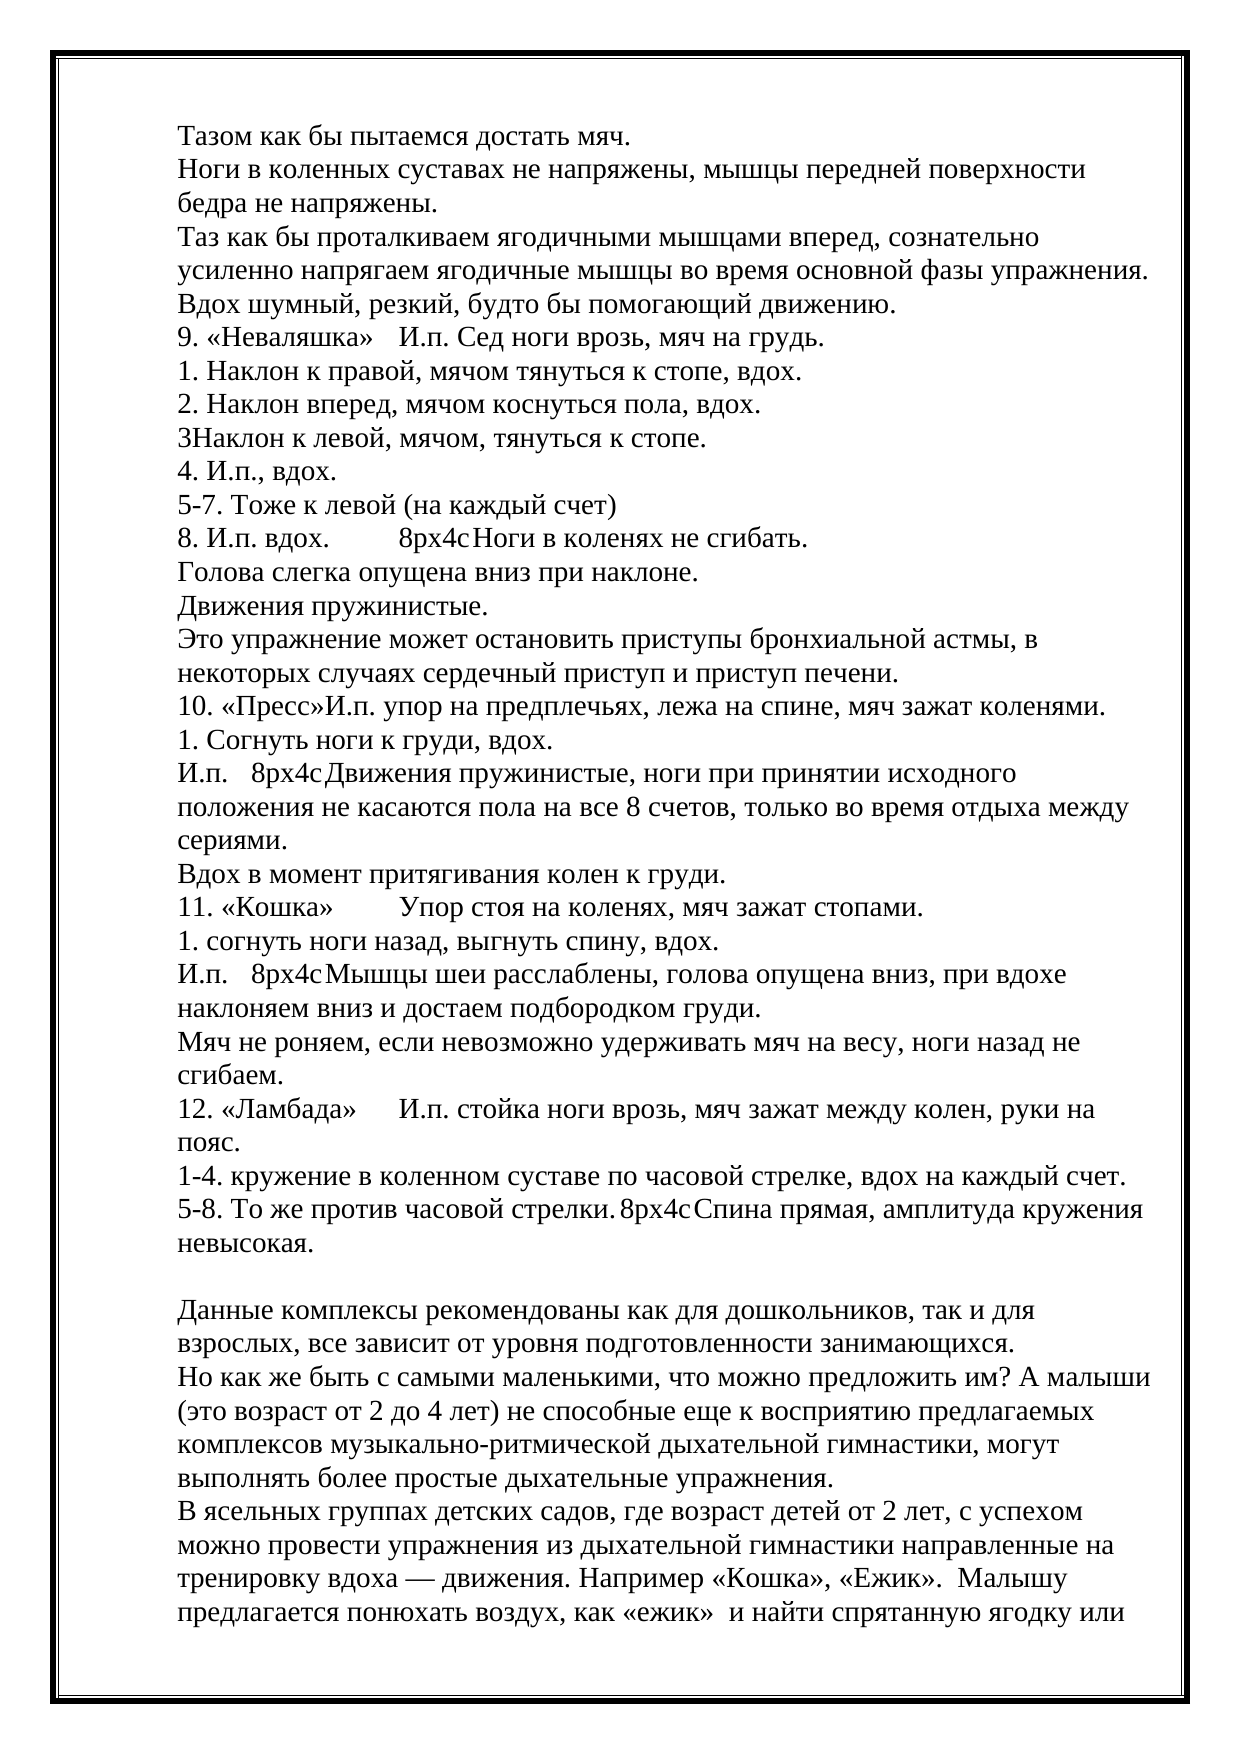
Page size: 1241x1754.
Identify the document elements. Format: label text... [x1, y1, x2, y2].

text И.п. 8рх4с Мышцы шеи расслаблены, голова опущена вниз, при вдохе наклоняем вниз и достаем подбородком груди. [177, 957, 1152, 1024]
text 12. «Ламбада» И.п. стойка ноги врозь, мяч зажат между колен, руки на пояс. [177, 1091, 1152, 1158]
text И.п. 8рх4с Движения пружинистые, ноги при принятии исходного положения не касаются пола на все 8 счетов, только во время отдыха между сериями. [177, 755, 1152, 856]
text 1. Согнуть ноги к груди, вдох. [177, 722, 1152, 755]
text Но как же быть с самыми маленькими, что можно предложить им? А малыши (это возраст от 2 до 4 лет) не способные еще к восприятию предлагаемых комплексов музыкально-ритмической дыхательной гимнастики, могут выполнять более простые дыхательные упражнения. [177, 1359, 1152, 1493]
text 1. согнуть ноги назад, выгнуть спину, вдох. [177, 923, 1152, 957]
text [177, 1493, 1152, 1627]
text 5-7. Тоже к левой (на каждый счет) [177, 487, 1152, 521]
text 4. И.п., вдох. [177, 453, 1152, 487]
text 2. Наклон вперед, мячом коснуться пола, вдох. [177, 386, 1152, 420]
text Тазом как бы пытаемся достать мяч. [177, 118, 1152, 152]
text Вдох шумный, резкий, будто бы помогающий движению. [177, 286, 1152, 319]
text 1-4. кружение в коленном суставе по часовой стрелке, вдох на каждый счет. [177, 1158, 1152, 1191]
text Мяч не роняем, если невозможно удерживать мяч на весу, ноги назад не сгибаем. [177, 1024, 1152, 1091]
text Данные комплексы рекомендованы как для дошкольников, так и для взрослых, все зависит от уровня подготовленности занимающихся. [177, 1292, 1152, 1359]
text 1. Наклон к правой, мячом тянуться к стопе, вдох. [177, 353, 1152, 386]
text 5-8. То же против часовой стрелки. 8рх4с Спина прямая, амплитуда кружения невысокая. [177, 1191, 1152, 1258]
text Ноги в коленных суставах не напряжены, мышцы передней поверхности бедра не напряжены. [177, 152, 1152, 219]
text 10. «Пресс» И.п. упор на предплечьях, лежа на спине, мяч зажат коленями. [177, 688, 1152, 722]
text Голова слегка опущена вниз при наклоне. [177, 554, 1152, 588]
text Таз как бы проталкиваем ягодичными мышцами вперед, сознательно усиленно напрягаем ягодичные мышцы во время основной фазы упражнения. [177, 219, 1152, 286]
text 3Наклон к левой, мячом, тянуться к стопе. [177, 420, 1152, 453]
text Движения пружинистые. [177, 588, 1152, 621]
text 9. «Неваляшка» И.п. Сед ноги врозь, мяч на грудь. [177, 319, 1152, 353]
text Это упражнение может остановить приступы бронхиальной астмы, в некоторых случаях сердечный приступ и приступ печени. [177, 621, 1152, 688]
text Вдох в момент притягивания колен к груди. [177, 856, 1152, 889]
text 8. И.п. вдох. 8рх4с Ноги в коленях не сгибать. [177, 521, 1152, 554]
text 11. «Кошка» Упор стоя на коленях, мяч зажат стопами. [177, 889, 1152, 923]
